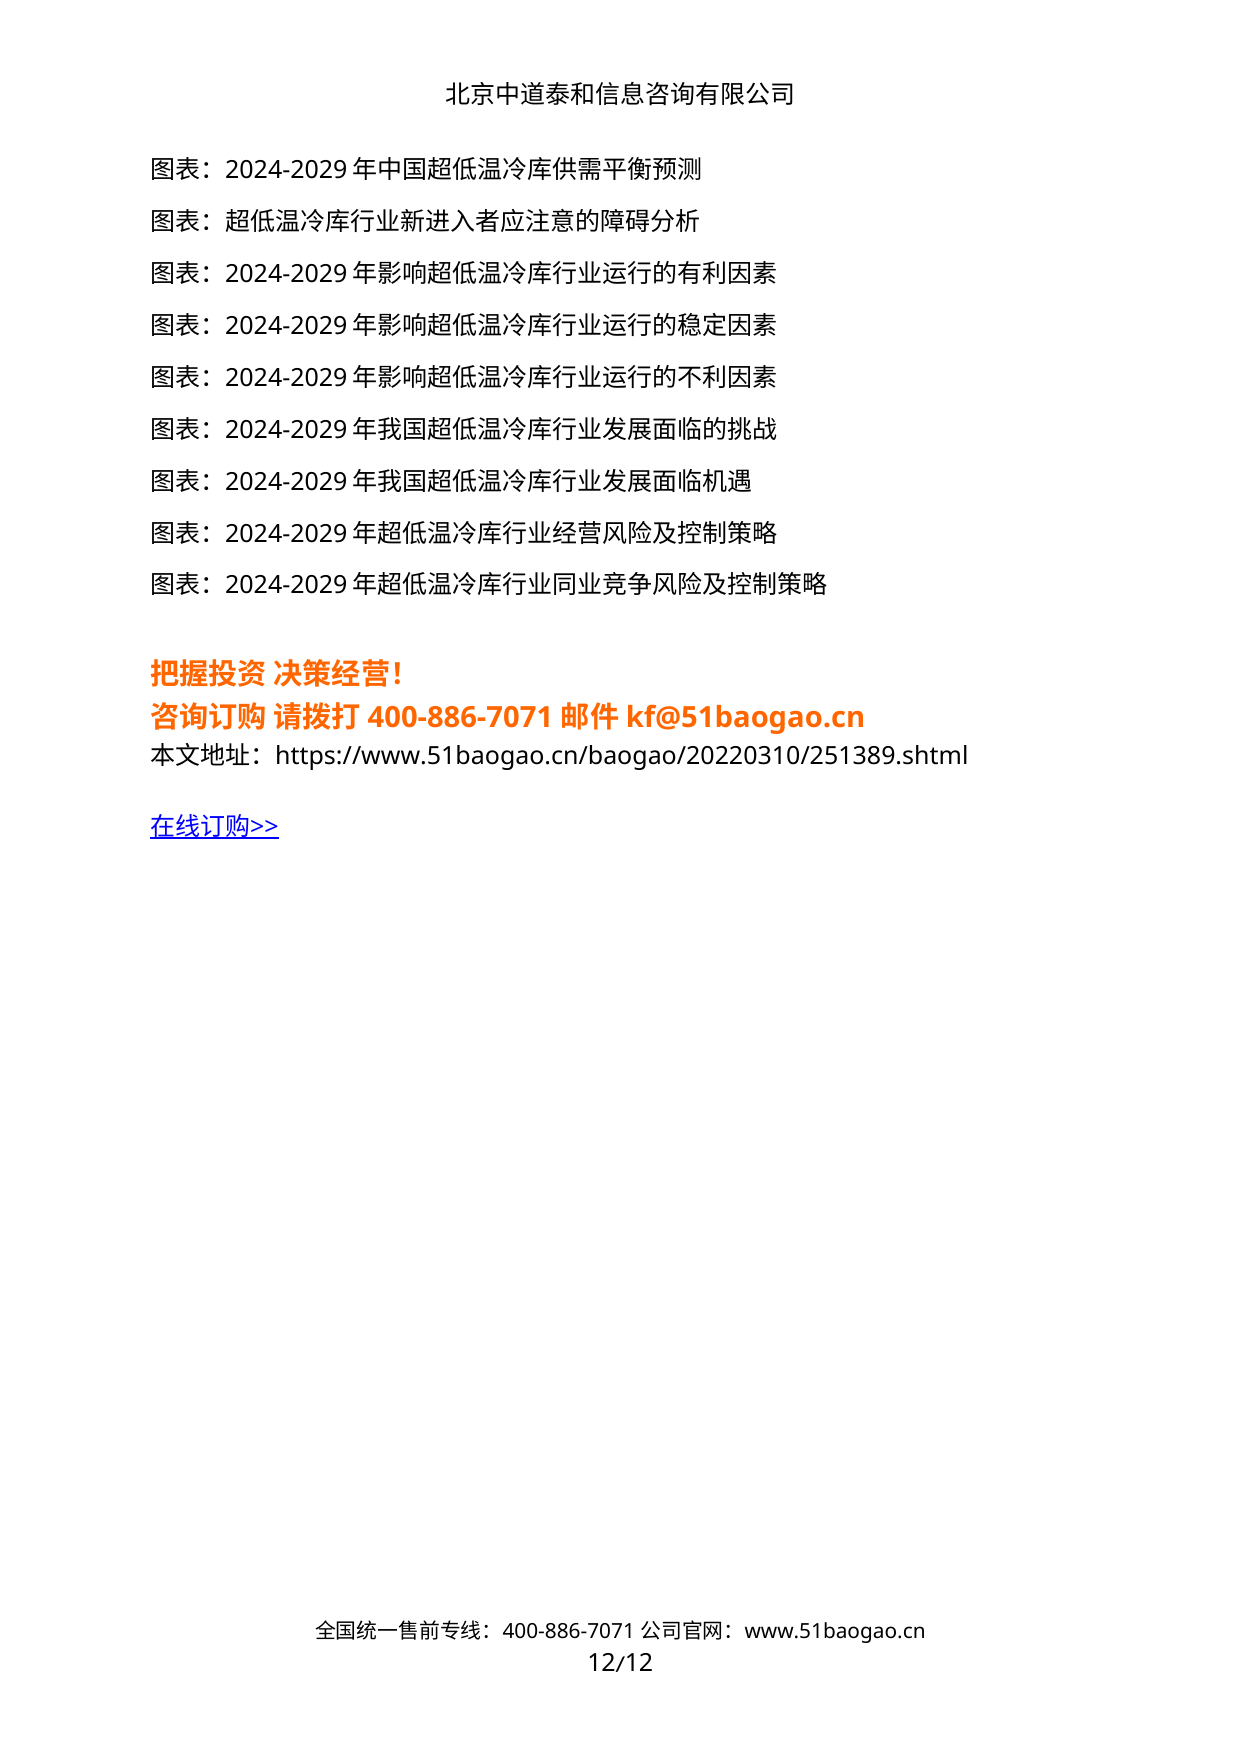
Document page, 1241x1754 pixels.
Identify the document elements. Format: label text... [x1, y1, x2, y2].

text 图表：2024-2029年影响超低温冷库行业运行的不利因素 [150, 357, 1090, 394]
text 图表：2024-2029年我国超低温冷库行业发展面临的挑战 [150, 409, 1090, 446]
text 把握投资 决策经营！咨询订购 请拨打 400-886-7071 邮件 kf@51baogao.cn本文地址：https://www.51baogao.cn/baogao/20220310/251389.shtml [150, 617, 1090, 772]
text 在线订购>> [150, 772, 1090, 842]
text 图表：2024-2029年超低温冷库行业同业竞争风险及控制策略 [150, 565, 1090, 601]
text 图表：2024-2029年我国超低温冷库行业发展面临机遇 [150, 461, 1090, 497]
text 图表：2024-2029年影响超低温冷库行业运行的稳定因素 [150, 306, 1090, 342]
text 图表：2024-2029年超低温冷库行业经营风险及控制策略 [150, 513, 1090, 549]
text 图表：超低温冷库行业新进入者应注意的障碍分析 [150, 202, 1090, 238]
text 图表：2024-2029年影响超低温冷库行业运行的有利因素 [150, 254, 1090, 290]
text 图表：2024-2029年中国超低温冷库供需平衡预测 [150, 150, 1090, 186]
